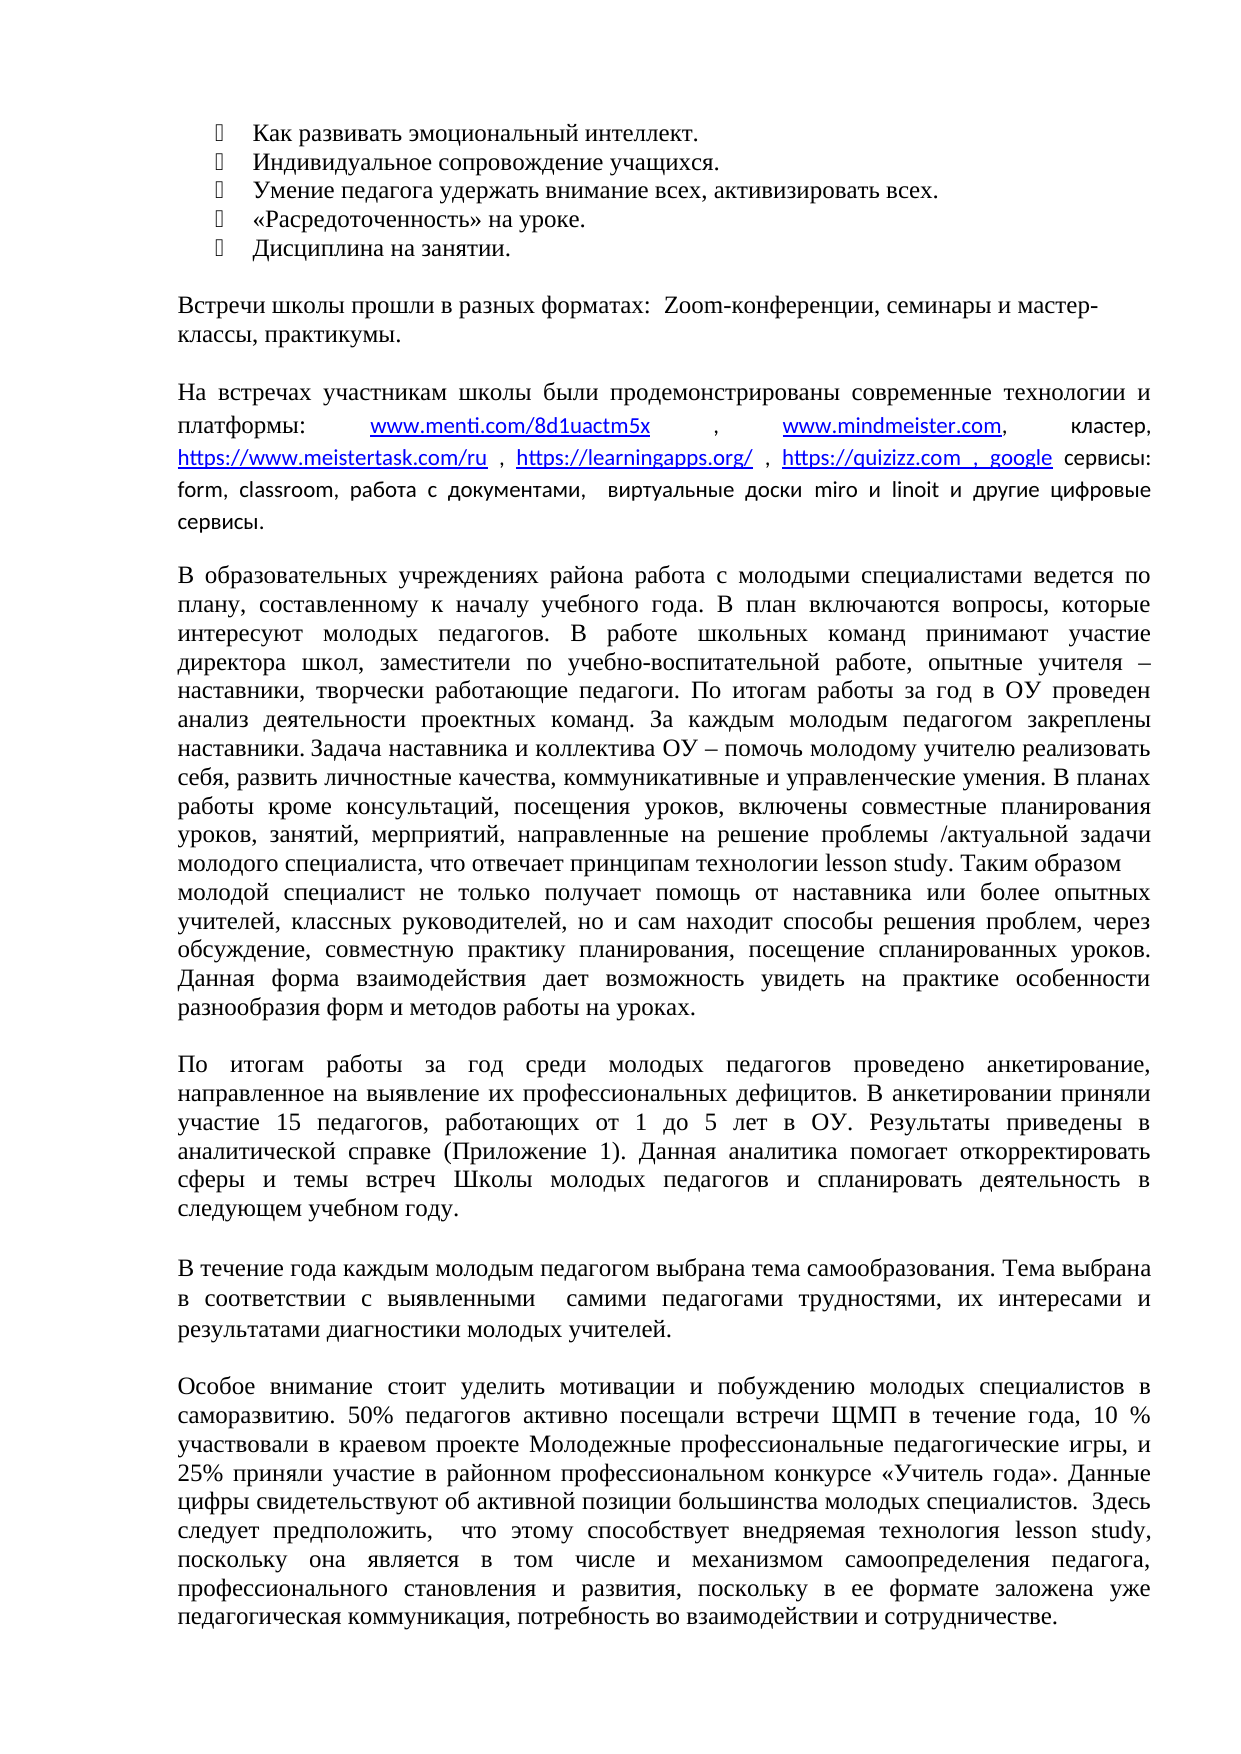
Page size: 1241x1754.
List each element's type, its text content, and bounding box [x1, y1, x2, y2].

text молодой специалист не только получает помощь от наставника или более опытных учителей, классных руководителей, но и сам находит способы решения проблем, через обсуждение, совместную практику планирования, посещение спланированных уроков. Данная форма взаимодействия дает возможность увидеть на практике особенности разнообразия форм и методов работы на уроках. [177, 877, 1152, 1021]
text Особое внимание стоит уделить мотивации и побуждению молодых специалистов в саморазвитию. 50% педагогов активно посещали встречи ЩМП в течение года, 10 % участвовали в краевом проекте Молодежные профессиональные педагогические игры, и 25% приняли участие в районном профессиональном конкурсе «Учитель года». Данные цифры свидетельствуют об активной позиции большинства молодых специалистов. Здесь следует предположить, что этому способствует внедряемая технология lesson study, поскольку она является в том числе и механизмом самоопределения педагога, профессионального становления и развития, поскольку в ее формате заложена уже педагогическая коммуникация, потребность во взаимодействии и сотрудничестве. [177, 1371, 1152, 1630]
list Индивидуальное сопровождение учащихся. [215, 147, 1152, 176]
list «Расредоточенность» на уроке. [215, 204, 1152, 233]
text По итогам работы за год среди молодых педагогов проведено анкетирование, направленное на выявление их профессиональных дефицитов. В анкетировании приняли участие 15 педагогов, работающих от 1 до 5 лет в ОУ. Результаты приведены в аналитической справке (Приложение 1). Данная аналитика помогает откорректировать сферы и темы встреч Школы молодых педагогов и спланировать деятельность в следующем учебном году. [177, 1049, 1152, 1222]
list Умение педагога удержать внимание всех, активизировать всех. [215, 176, 1152, 204]
text В течение года каждым молодым педагогом выбрана тема самообразования. Тема выбрана в соответствии с выявленными самими педагогами трудностями, их интересами и результатами диагностики молодых учителей. [177, 1251, 1152, 1343]
text В образовательных учреждениях района работа с молодыми специалистами ведется по плану, составленному к началу учебного года. В план включаются вопросы, которые интересуют молодых педагогов. В работе школьных команд принимают участие директора школ, заместители по учебно-воспитательной работе, опытные учителя – наставники, творчески работающие педагоги. По итогам работы за год в ОУ проведен анализ деятельности проектных команд. За каждым молодым педагогом закреплены наставники. Задача наставника и коллектива ОУ – помочь молодому учителю реализовать себя, развить личностные качества, коммуникативные и управленческие умения. В планах работы кроме консультаций, посещения уроков, включены совместные планирования уроков, занятий, мерприятий, направленные на решение проблемы /актуальной задачи молодого специалиста, что отвечает принципам технологии lesson study. Таким образом [177, 561, 1152, 877]
list Дисциплина на занятии. [215, 233, 1152, 262]
text На встречах участникам школы были продемонстрированы современные технологии и платформы: www.menti.com/8d1uactm5x , www.mindmeister.com, кластер, https://www.meistertask.com/ru , https://learningapps.org/ , https://quizizz.com , google сервисы: form, classroom, работа с документами, виртуальные доски miro и linoit и другие цифровые сервисы. [177, 377, 1152, 536]
text Встречи школы прошли в разных форматах: Zoom-конференции, семинары и мастер-классы, практикумы. [177, 291, 1152, 348]
list Как развивать эмоциональный интеллект. [215, 118, 1152, 147]
